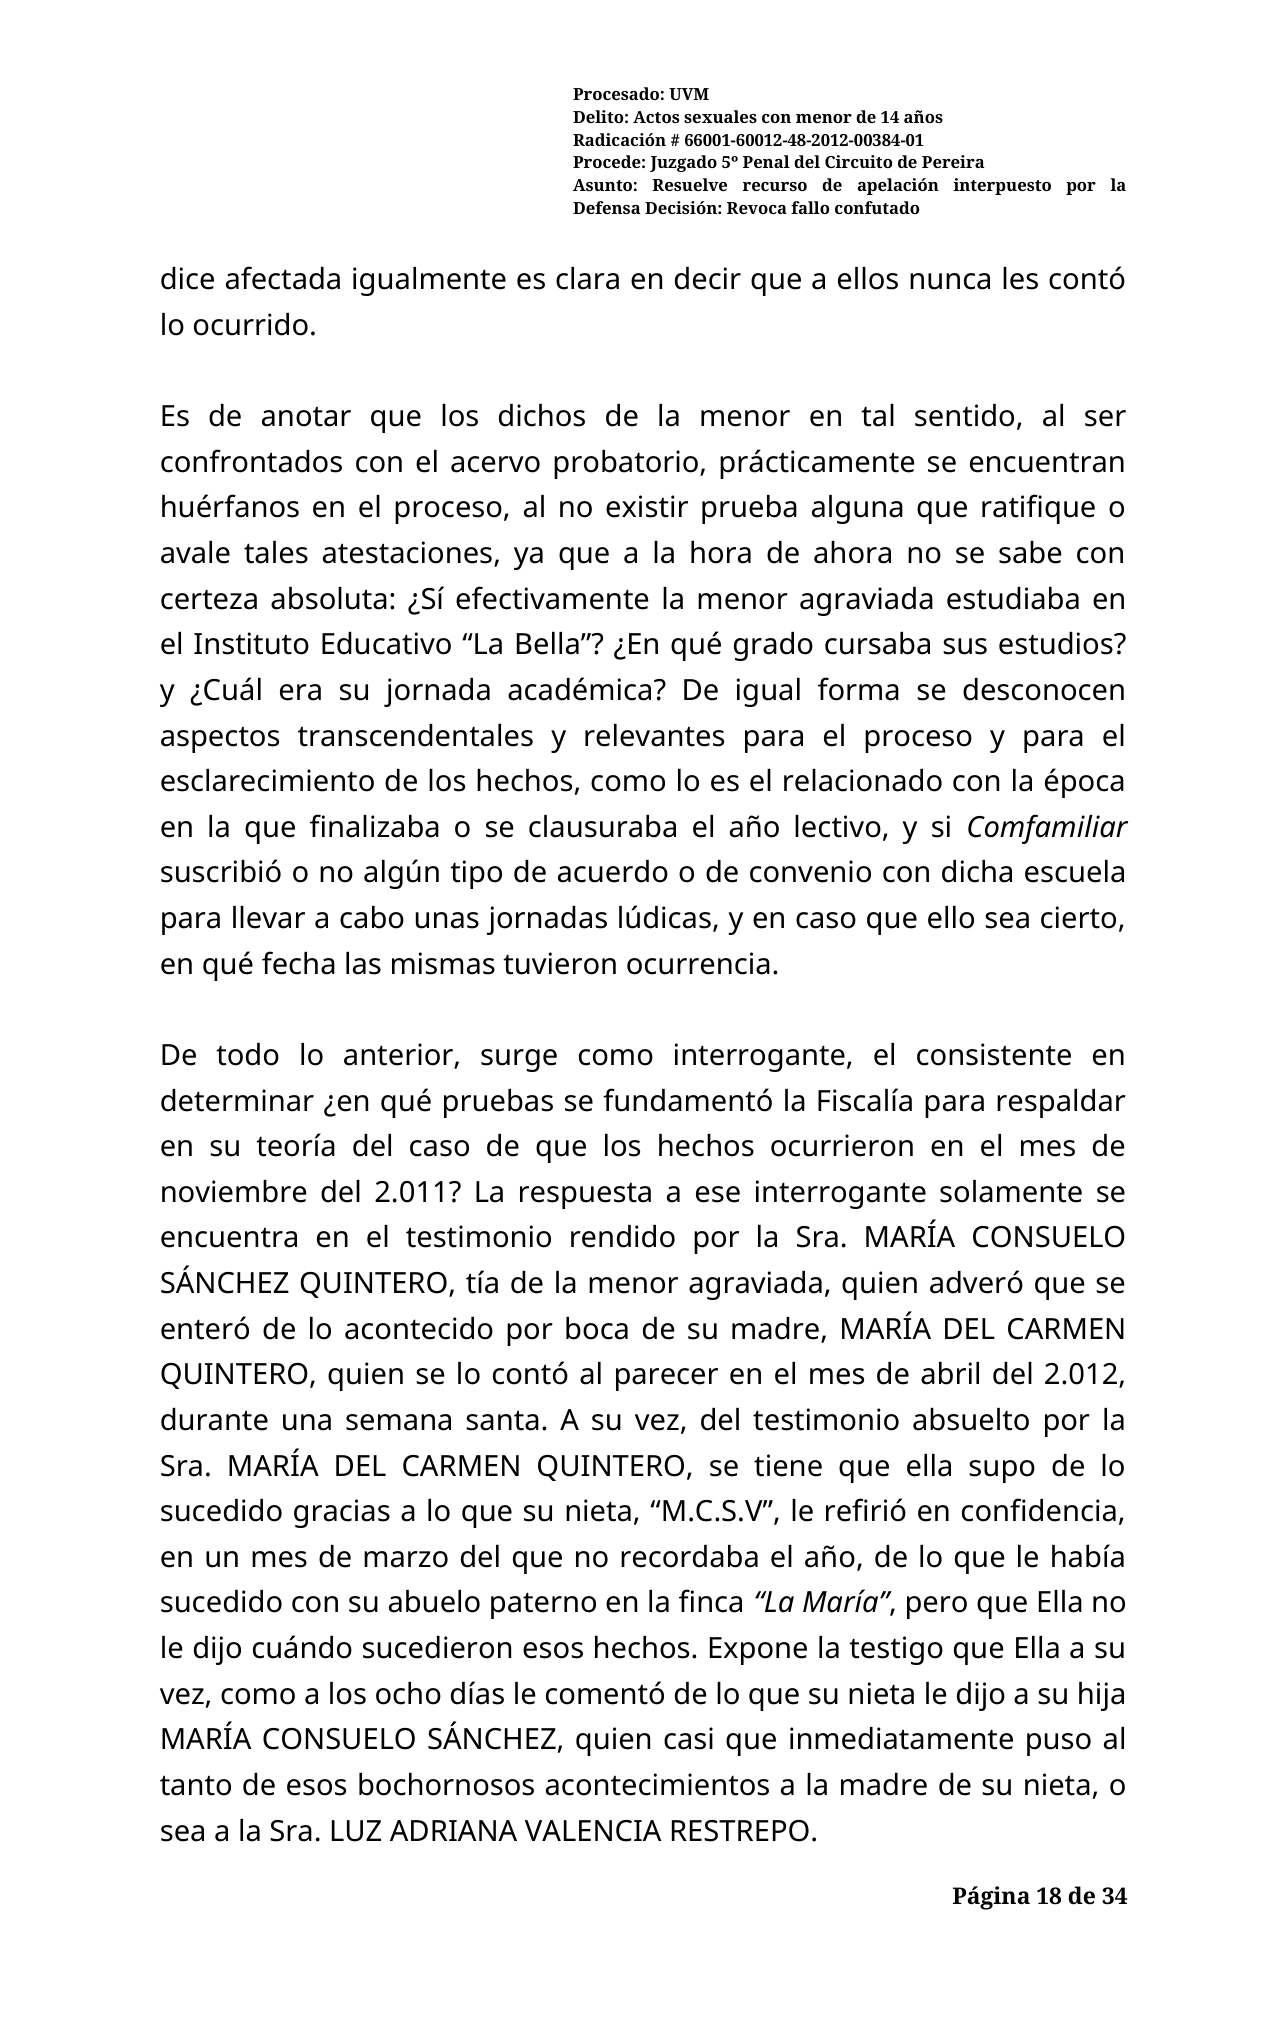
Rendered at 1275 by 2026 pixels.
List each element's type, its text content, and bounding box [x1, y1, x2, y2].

text De todo lo anterior, surge como interrogante, el consistente en determinar ¿en qué pruebas se fundamentó la Fiscalía para respaldar en su teoría del caso de que los hechos ocurrieron en el mes de noviembre del 2.011? La respuesta a ese interrogante solamente se encuentra en el testimonio rendido por la Sra. MARÍA CONSUELO SÁNCHEZ QUINTERO, tía de la menor agraviada, quien adveró que se enteró de lo acontecido por boca de su madre, MARÍA DEL CARMEN QUINTERO, quien se lo contó al parecer en el mes de abril del 2.012, durante una semana santa. A su vez, del testimonio absuelto por la Sra. MARÍA DEL CARMEN QUINTERO, se tiene que ella supo de lo sucedido gracias a lo que su nieta, “M.C.S.V”, le refirió en confidencia, en un mes de marzo del que no recordaba el año, de lo que le había sucedido con su abuelo paterno en la finca “La María”, pero que Ella no le dijo cuándo sucedieron esos hechos. Expone la testigo que Ella a su vez, como a los ocho días le comentó de lo que su nieta le dijo a su hija MARÍA CONSUELO SÁNCHEZ, quien casi que inmediatamente puso al tanto de esos bochornosos acontecimientos a la madre de su nieta, o sea a la Sra. LUZ ADRIANA VALENCIA RESTREPO. [159, 1034, 1127, 1849]
text Es de anotar que los dichos de la menor en tal sentido, al ser confrontados con el acervo probatorio, prácticamente se encuentran huérfanos en el proceso, al no existir prueba alguna que ratifique o avale tales atestaciones, ya que a la hora de ahora no se sabe con certeza absoluta: ¿Sí efectivamente la menor agraviada estudiaba en el Instituto Educativo “La Bella”? ¿En qué grado cursaba sus estudios? y ¿Cuál era su jornada académica? De igual forma se desconocen aspectos transcendentales y relevantes para el proceso y para el esclarecimiento de los hechos, como lo es el relacionado con la época en la que finalizaba o se clausuraba el año lectivo, y si Comfamiliar suscribió o no algún tipo de acuerdo o de convenio con dicha escuela para llevar a cabo unas jornadas lúdicas, y en caso que ello sea cierto, en qué fecha las mismas tuvieron ocurrencia. [159, 396, 1127, 983]
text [159, 259, 1127, 344]
